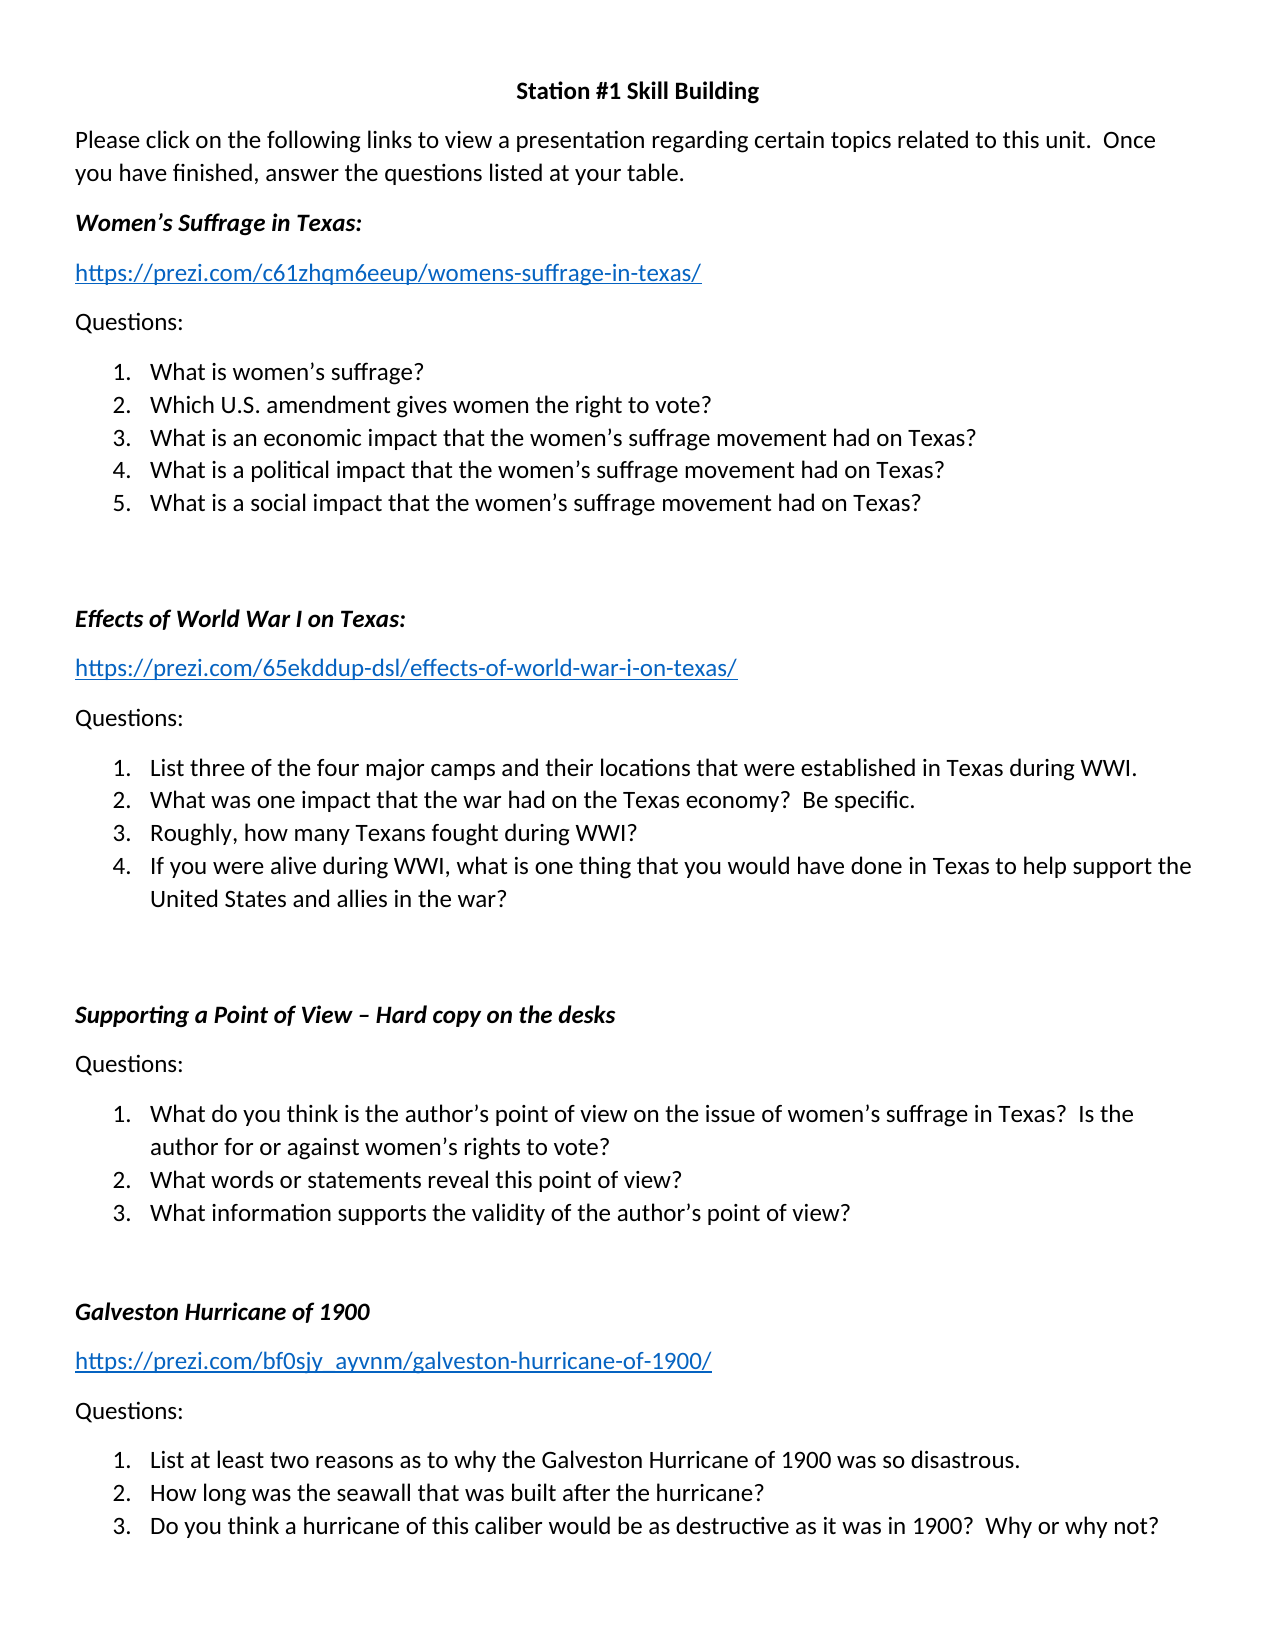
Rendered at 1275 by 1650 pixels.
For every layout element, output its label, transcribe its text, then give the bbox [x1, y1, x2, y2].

text https://prezi.com/65ekddup-dsl/effects-of-world-war-i-on-texas/ [75, 652, 1200, 683]
list What information supports the validity of the author’s point of view? [112, 1197, 1200, 1227]
text Supporting a Point of View – Hard copy on the desks [75, 999, 1200, 1029]
list What do you think is the author’s point of view on the issue of women’s suffrage in Texas? Is the author for or against women’s rights to vote? [112, 1098, 1200, 1161]
list What was one impact that the war had on the Texas economy? Be specific. [112, 784, 1200, 815]
text Station #1 Skill Building [75, 75, 1200, 106]
list What is a political impact that the women’s suffrage movement had on Texas? [112, 454, 1200, 485]
text https://prezi.com/c61zhqm6eeup/womens-suffrage-in-texas/ [75, 257, 1200, 287]
list Do you think a hurricane of this caliber would be as destructive as it was in 1900? Why or why not? [112, 1510, 1200, 1541]
text Women’s Suffrage in Texas: [75, 207, 1200, 238]
list What is women’s suffrage? [112, 356, 1200, 386]
list List at least two reasons as to why the Galveston Hurricane of 1900 was so disastrous. [112, 1444, 1200, 1475]
list How long was the seawall that was built after the hurricane? [112, 1477, 1200, 1508]
list Roughly, how many Texans fought during WWI? [112, 817, 1200, 848]
text Effects of World War I on Texas: [75, 603, 1200, 633]
list If you were alive during WWI, what is one thing that you would have done in Texas to help support the United States and allies in the war? [112, 850, 1200, 914]
text Galveston Hurricane of 1900 [75, 1296, 1200, 1326]
list List three of the four major camps and their locations that were established in Texas during WWI. [112, 752, 1200, 782]
list What is an economic impact that the women’s suffrage movement had on Texas? [112, 422, 1200, 452]
text Questions: [75, 1395, 1200, 1426]
text https://prezi.com/bf0sjy_ayvnm/galveston-hurricane-of-1900/ [75, 1345, 1200, 1376]
text Questions: [75, 306, 1200, 337]
text Questions: [75, 702, 1200, 733]
list Which U.S. amendment gives women the right to vote? [112, 389, 1200, 419]
text Questions: [75, 1048, 1200, 1079]
list What words or statements reveal this point of view? [112, 1164, 1200, 1194]
text Please click on the following links to view a presentation regarding certain topics related to this unit. Once you have finished, answer the questions listed at your table. [75, 124, 1200, 188]
list What is a social impact that the women’s suffrage movement had on Texas? [112, 487, 1200, 518]
